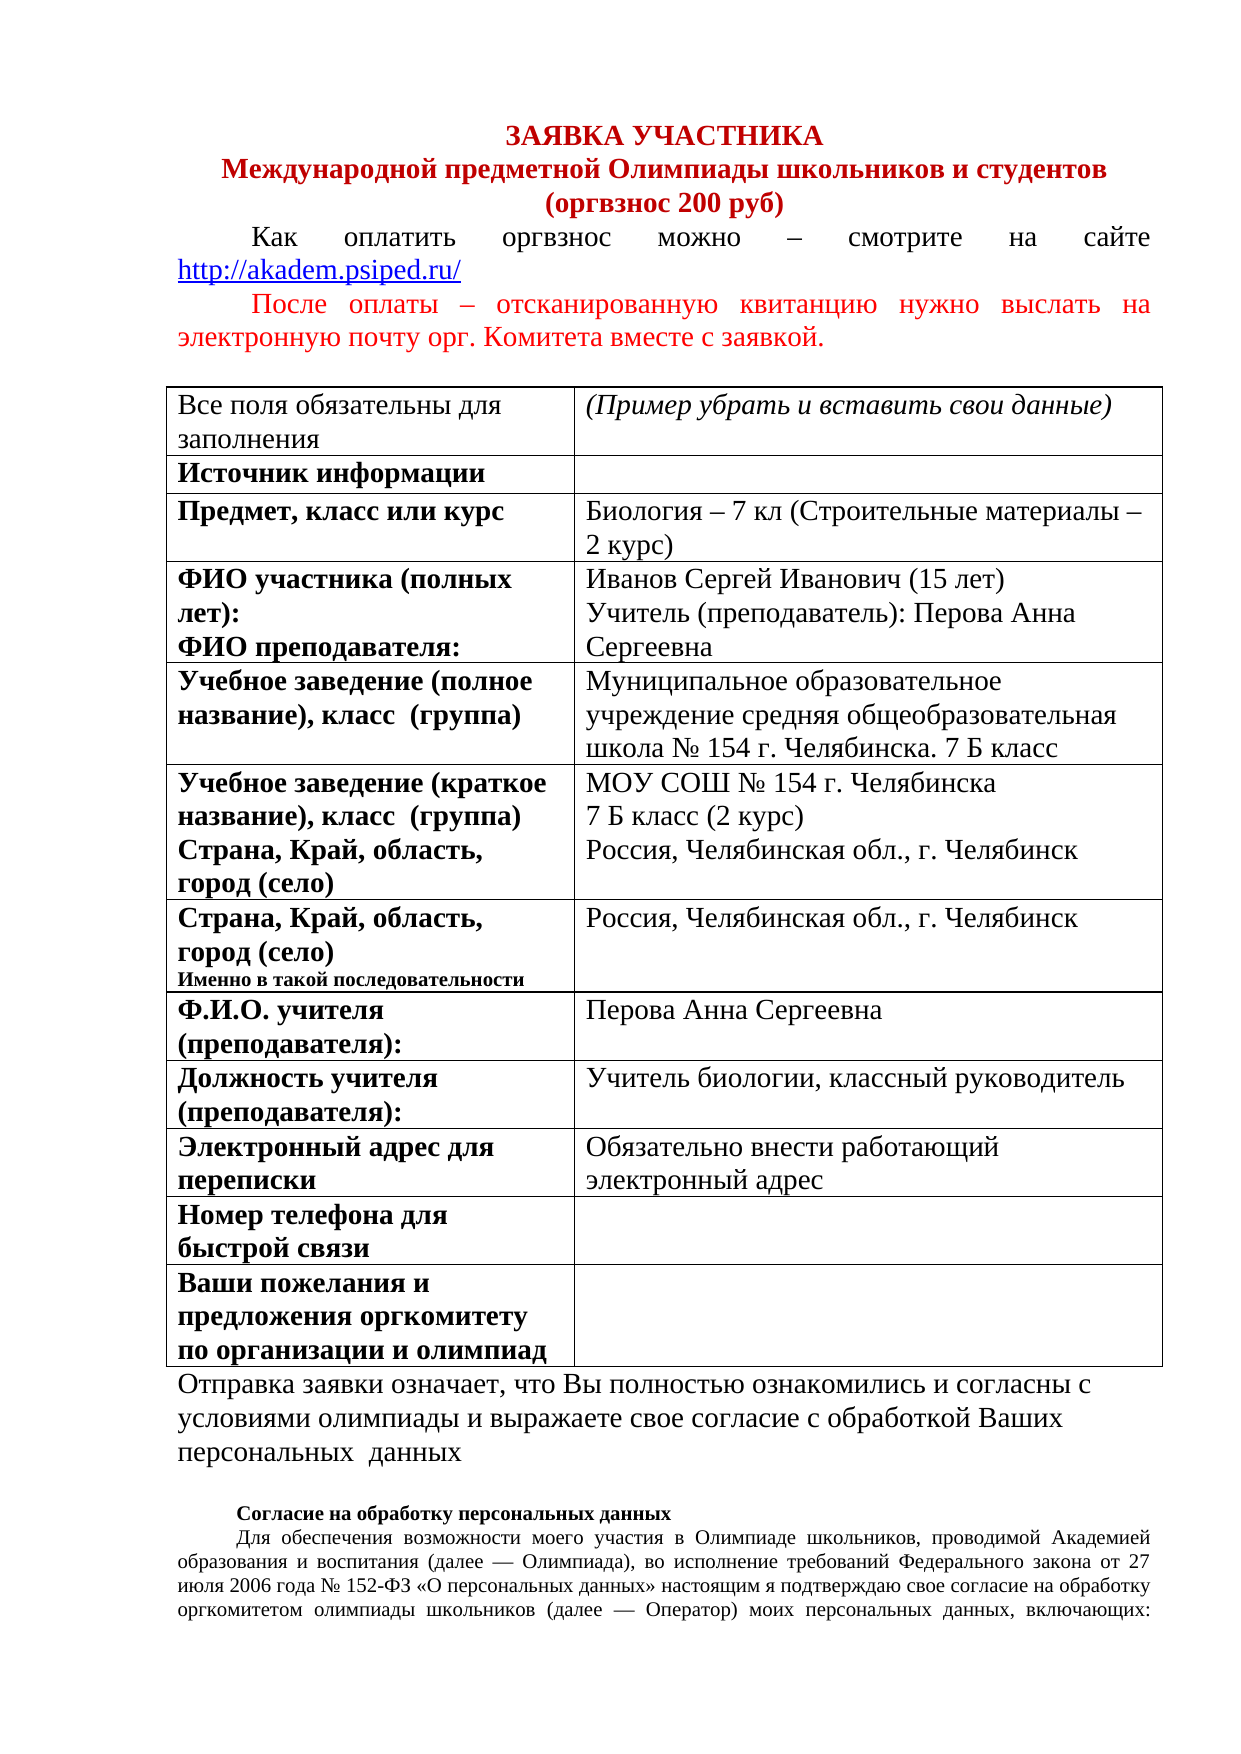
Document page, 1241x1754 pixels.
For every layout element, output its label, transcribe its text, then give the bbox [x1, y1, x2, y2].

text Международной предметной Олимпиады школьников и студентов [177, 152, 1152, 185]
table_cell Электронный адрес для переписки [167, 1129, 574, 1196]
table_cell Учитель биологии, классный руководитель [575, 1061, 1162, 1128]
table_cell Обязательно внести работающий электронный адрес [575, 1129, 1162, 1196]
table_cell Учебное заведение (краткое название), класс (группа) Страна, Край, область, город (село) [167, 765, 574, 899]
text После оплаты – отсканированную квитанцию нужно выслать на электронную почту орг. Комитета вместе с заявкой. [177, 286, 1152, 353]
table_cell Номер телефона для быстрой связи [167, 1197, 574, 1264]
table_cell Источник информации [167, 456, 574, 492]
table_header (Пример убрать и вставить свои данные) [575, 388, 1162, 454]
table_header Все поля обязательны для заполнения [167, 388, 574, 454]
table_cell МОУ СОШ № . Челябинска 7 Б класс (2 курс) Россия, Челябинская обл., г. Челябинск [575, 765, 1162, 899]
table_cell Страна, Край, область, город (село) Именно в такой последовательности [167, 900, 574, 991]
text Отправка заявки означает, что Вы полностью ознакомились и согласны с условиями олимпиады и выражаете свое согласие с обработкой Ваших персональных данных [177, 1367, 1152, 1467]
table_cell ФИО участника (полных лет): ФИО преподавателя: [167, 562, 574, 662]
table_cell [575, 1197, 1162, 1264]
text Как оплатить оргвзнос можно – смотрите на сайте http://akadem.psiped.ru/ [177, 219, 1152, 286]
table_cell [575, 1265, 1162, 1366]
table_cell Ф.И.О. учителя (преподавателя): [167, 993, 574, 1059]
table_cell Ваши пожелания и предложения оргкомитету по организации и олимпиад [167, 1265, 574, 1366]
table_cell Предмет, класс или курс [167, 494, 574, 561]
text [177, 1525, 1152, 1621]
table_cell Перова Анна Сергеевна [575, 993, 1162, 1059]
table_cell Муниципальное образовательное учреждение средняя общеобразовательная школа № 154 г. Челябинска. 7 Б класс [575, 663, 1162, 764]
table_cell Иванов Сергей Иванович (15 лет) Учитель (преподаватель): Перова Анна Сергеевна [575, 562, 1162, 662]
table_cell Биология – 7 кл (Строительные материалы – 2 курс) [575, 494, 1162, 561]
text (оргвзнос 200 руб) [177, 185, 1152, 219]
table_cell [575, 456, 1162, 492]
table_cell Россия, Челябинская обл., г. Челябинск [575, 900, 1162, 991]
table_cell Учебное заведение (полное название), класс (группа) [167, 663, 574, 764]
text ЗАЯВКА УЧАСТНИКА [177, 118, 1152, 152]
text Согласие на обработку персональных данных [177, 1501, 1152, 1525]
table_cell Должность учителя (преподавателя): [167, 1061, 574, 1128]
